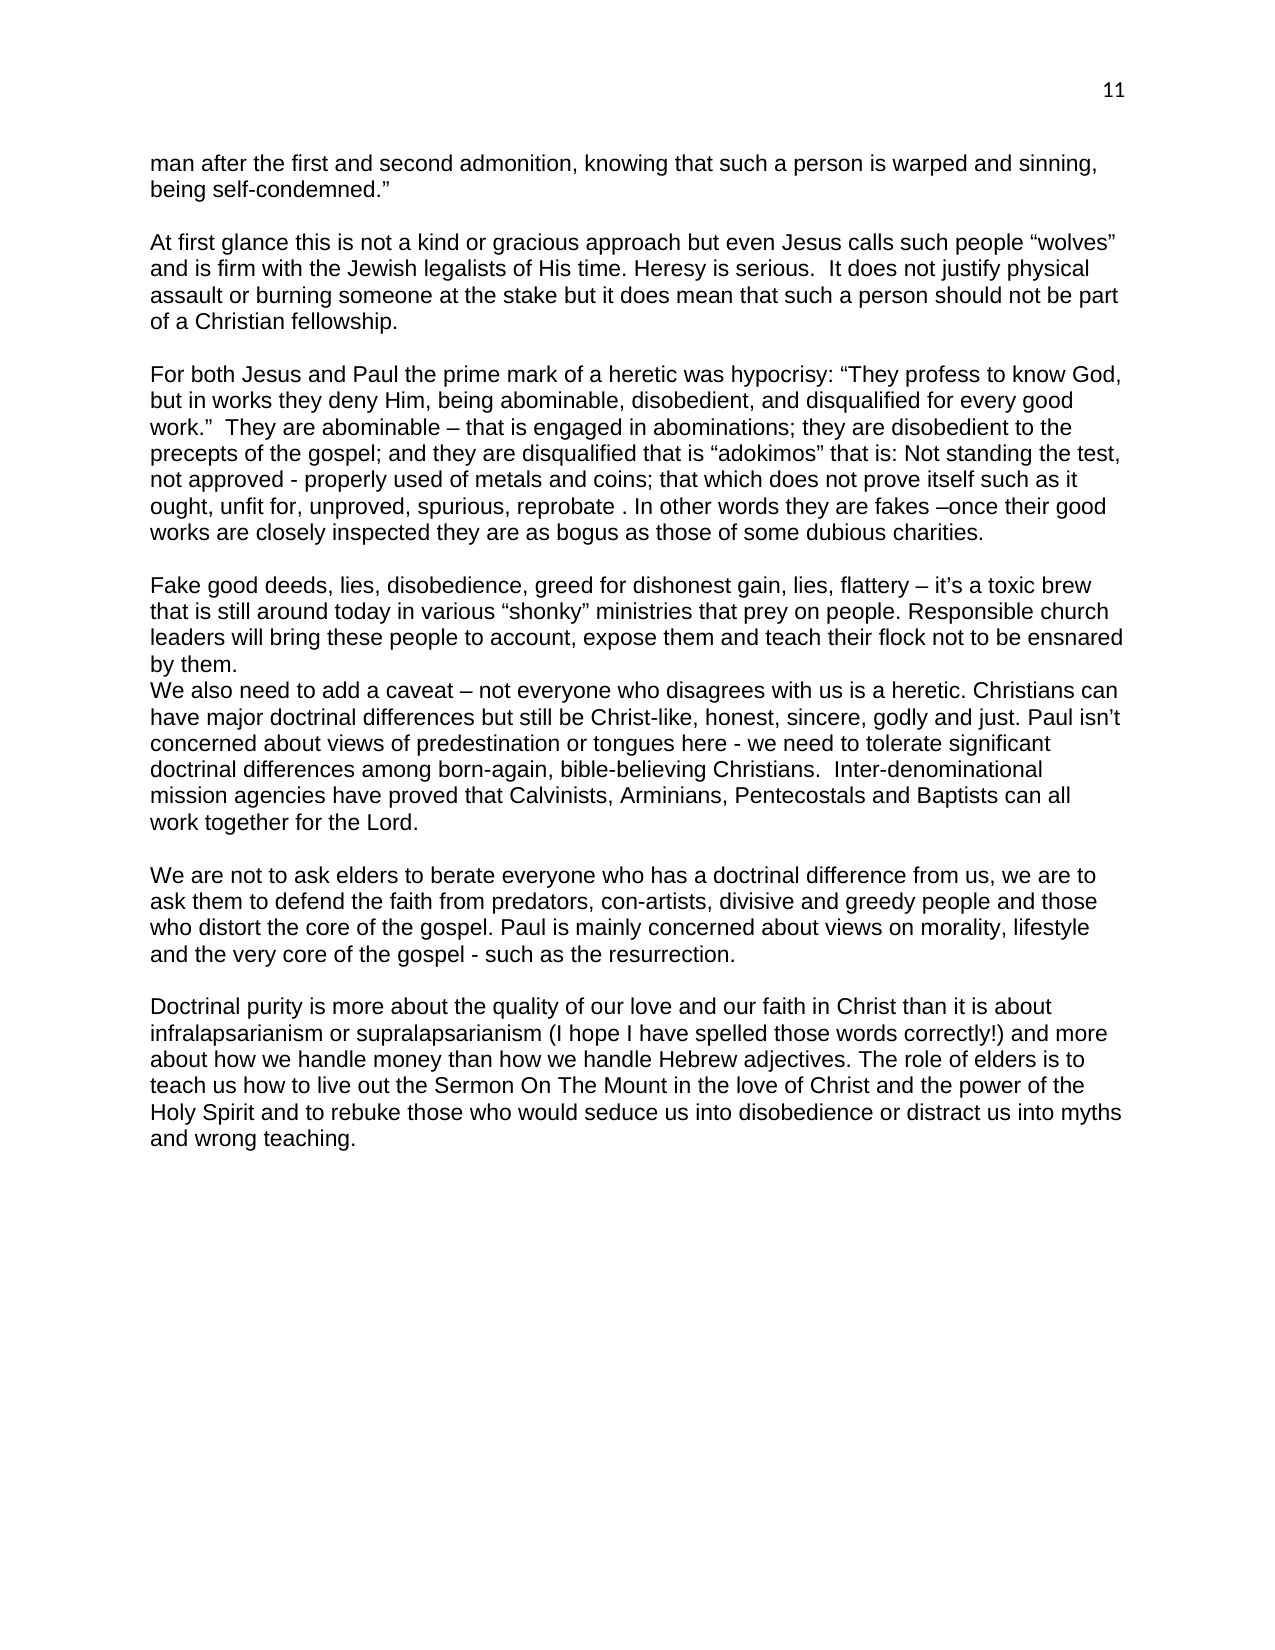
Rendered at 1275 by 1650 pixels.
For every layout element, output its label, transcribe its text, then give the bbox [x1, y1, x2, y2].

text Fake good deeds, lies, disobedience, greed for dishonest gain, lies, flattery – it’s a toxic brew that is still around today in various “shonky” ministries that prey on people. Responsible church leaders will bring these people to account, expose them and teach their flock not to be ensnared by them. [150, 572, 1125, 677]
text For both Jesus and Paul the prime mark of a heretic was hypocrisy: “They profess to know God, but in works they deny Him, being abominable, disobedient, and disqualified for every good work.” They are abominable – that is engaged in abominations; they are disobedient to the precepts of the gospel; and they are disqualified that is “adokimos” that is: Not standing the test, not approved - properly used of metals and coins; that which does not prove itself such as it ought, unfit for, unproved, spurious, reprobate . In other words they are fakes –once their good works are closely inspected they are as bogus as those of some dubious charities. [150, 361, 1125, 545]
text At first glance this is not a kind or gracious approach but even Jesus calls such people “wolves” and is firm with the Jewish legalists of His time. Heresy is serious. It does not justify physical assault or burning someone at the stake but it does mean that such a person should not be part of a Christian fellowship. [150, 229, 1125, 334]
text Doctrinal purity is more about the quality of our love and our faith in Christ than it is about infralapsarianism or supralapsarianism (I hope I have spelled those words correctly!) and more about how we handle money than how we handle Hebrew adjectives. The role of elders is to teach us how to live out the Sermon On The Mount in the love of Christ and the power of the Holy Spirit and to rebuke those who would seduce us into disobedience or distract us into myths and wrong teaching. [150, 993, 1125, 1151]
text We also need to add a caveat – not everyone who disagrees with us is a heretic. Christians can have major doctrinal differences but still be Christ-like, honest, sincere, godly and just. Paul isn’t concerned about views of predestination or tongues here - we need to tolerate significant doctrinal differences among born-again, bible-believing Christians. Inter-denominational mission agencies have proved that Calvinists, Arminians, Pentecostals and Baptists can all work together for the Lord. [150, 677, 1125, 835]
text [150, 150, 1125, 203]
text We are not to ask elders to berate everyone who has a doctrinal difference from us, we are to ask them to defend the faith from predators, con-artists, divisive and greedy people and those who distort the core of the gospel. Paul is mainly concerned about views on morality, lifestyle and the very core of the gospel - such as the resurrection. [150, 862, 1125, 967]
